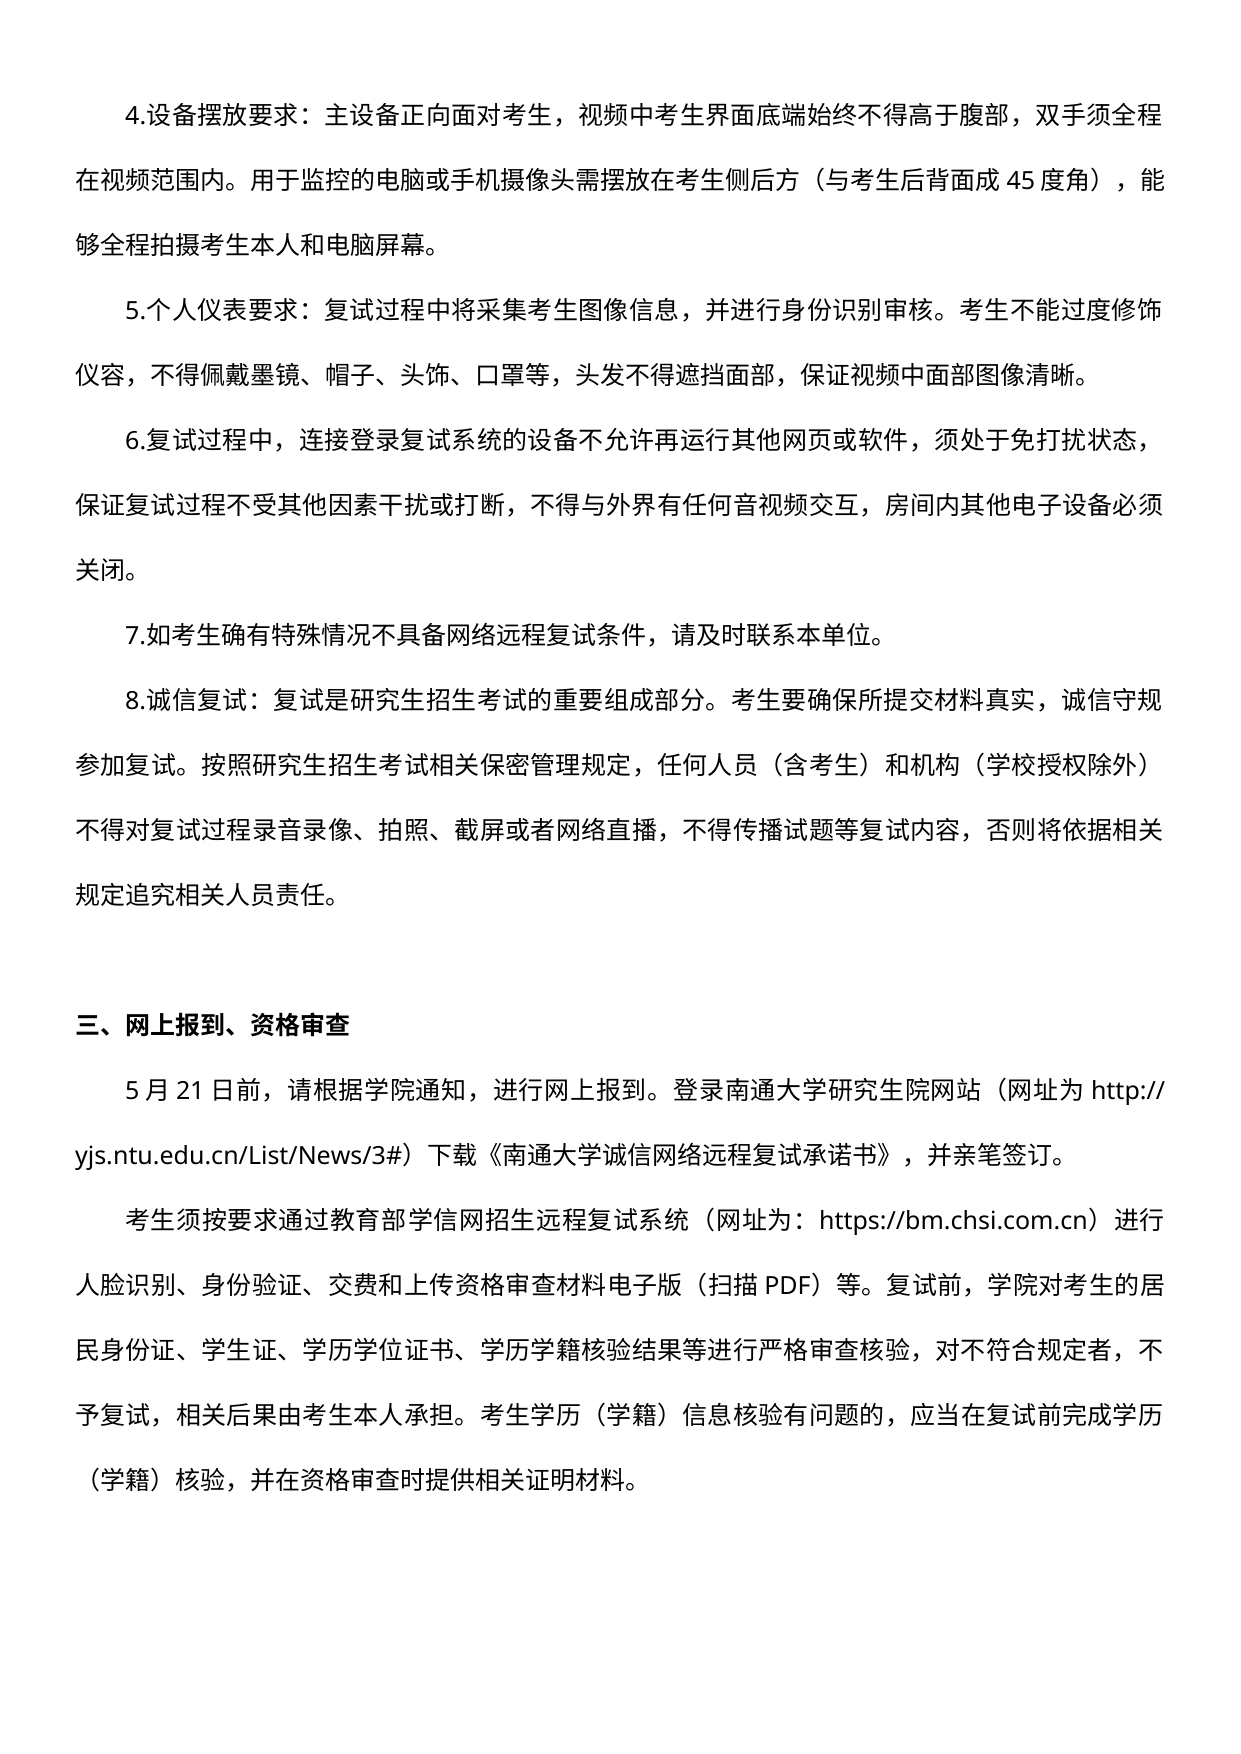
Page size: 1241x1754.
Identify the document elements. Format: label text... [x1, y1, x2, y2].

text 7.如考生确有特殊情况不具备网络远程复试条件，请及时联系本单位。 [75, 601, 1165, 666]
text 6.复试过程中，连接登录复试系统的设备不允许再运行其他网页或软件，须处于免打扰状态，保证复试过程不受其他因素干扰或打断，不得与外界有任何音视频交互，房间内其他电子设备必须关闭。 [75, 406, 1165, 601]
text 8.诚信复试：复试是研究生招生考试的重要组成部分。考生要确保所提交材料真实，诚信守规参加复试。按照研究生招生考试相关保密管理规定，任何人员（含考生）和机构（学校授权除外）不得对复试过程录音录像、拍照、截屏或者网络直播，不得传播试题等复试内容，否则将依据相关规定追究相关人员责任。 [75, 666, 1165, 926]
text 5.个人仪表要求：复试过程中将采集考生图像信息，并进行身份识别审核。考生不能过度修饰仪容，不得佩戴墨镜、帽子、头饰、口罩等，头发不得遮挡面部，保证视频中面部图像清晰。 [75, 276, 1165, 406]
text 三、网上报到、资格审查 [75, 991, 1165, 1056]
text 4.设备摆放要求：主设备正向面对考生，视频中考生界面底端始终不得高于腹部，双手须全程在视频范围内。用于监控的电脑或手机摄像头需摆放在考生侧后方（与考生后背面成45度角），能够全程拍摄考生本人和电脑屏幕。 [75, 81, 1165, 276]
text 5月21日前，请根据学院通知，进行网上报到。登录南通大学研究生院网站（网址为http://yjs.ntu.edu.cn/List/News/3#）下载《南通大学诚信网络远程复试承诺书》，并亲笔签订。 [75, 1056, 1165, 1186]
text 考生须按要求通过教育部学信网招生远程复试系统（网址为：https://bm.chsi.com.cn）进行人脸识别、身份验证、交费和上传资格审查材料电子版（扫描PDF）等。复试前，学院对考生的居民身份证、学生证、学历学位证书、学历学籍核验结果等进行严格审查核验，对不符合规定者，不予复试，相关后果由考生本人承担。考生学历（学籍）信息核验有问题的，应当在复试前完成学历（学籍）核验，并在资格审查时提供相关证明材料。 [75, 1186, 1165, 1511]
